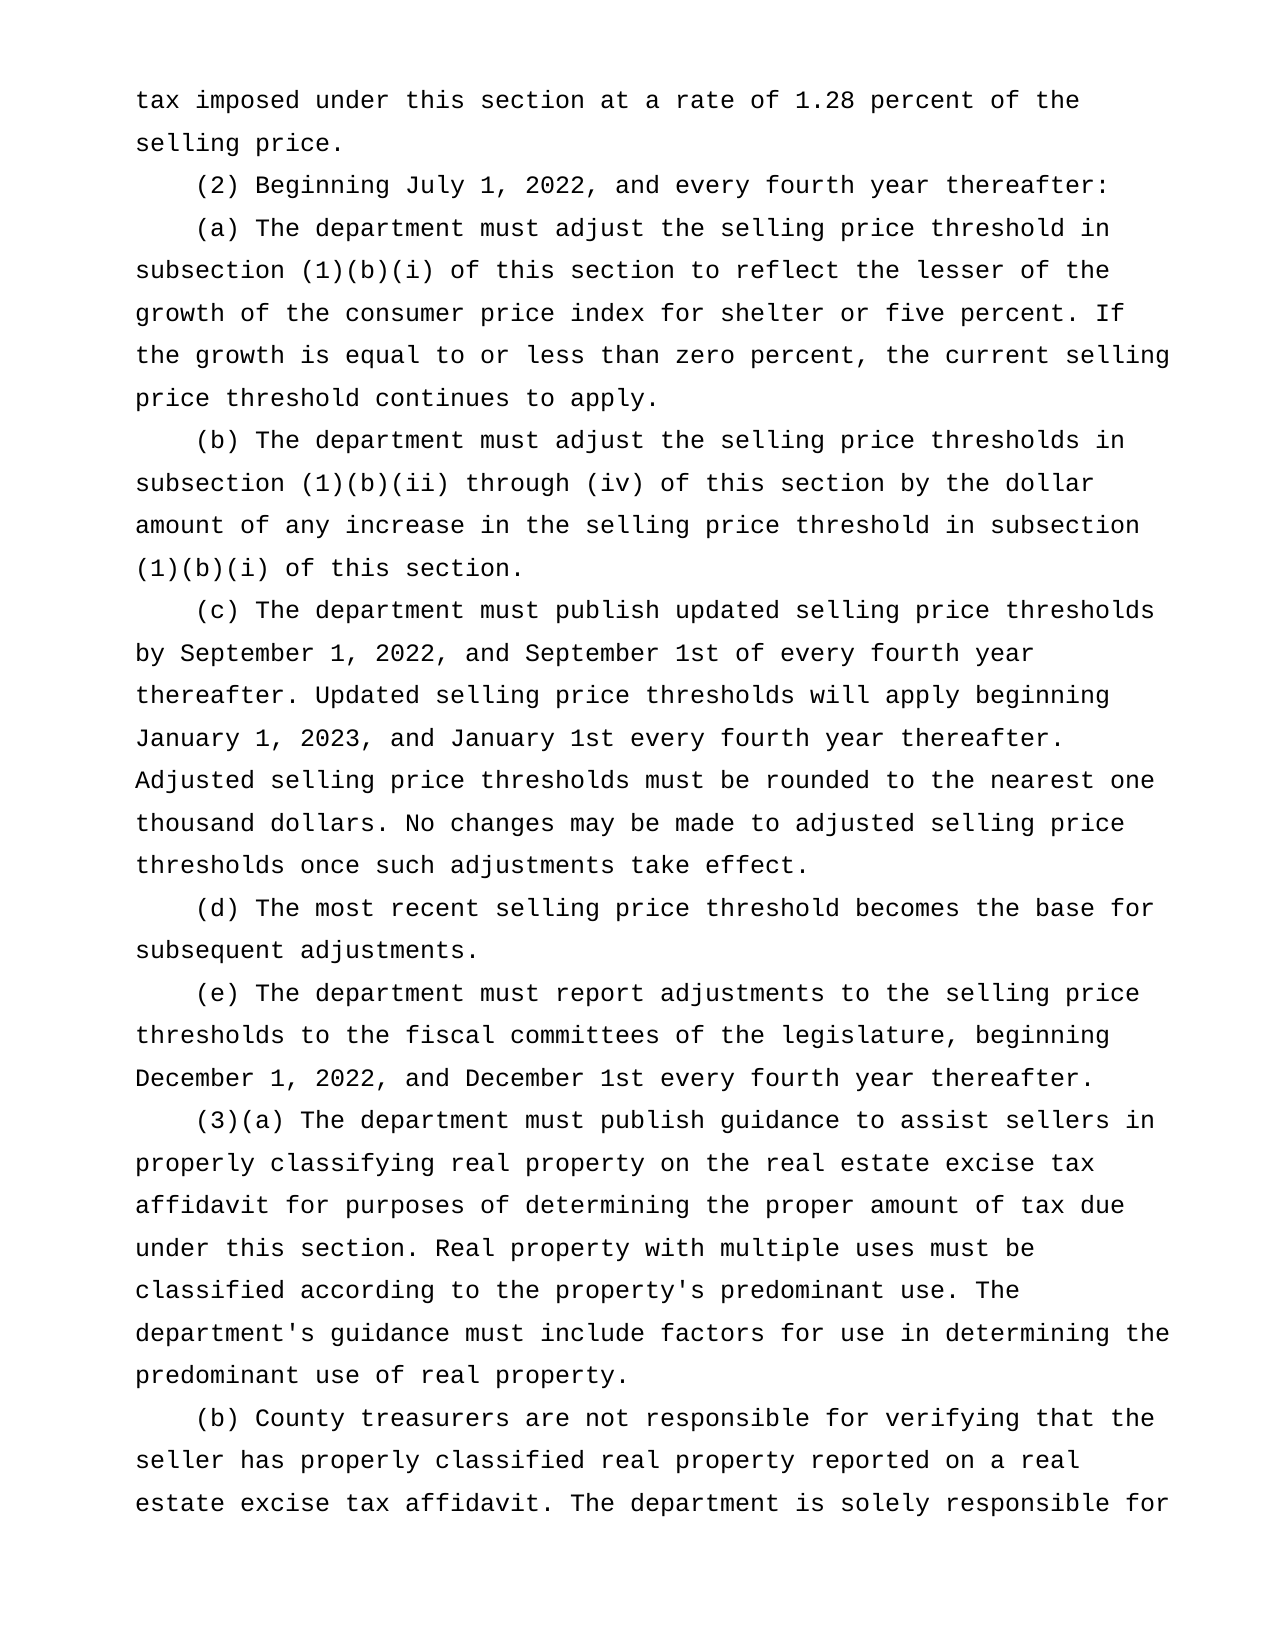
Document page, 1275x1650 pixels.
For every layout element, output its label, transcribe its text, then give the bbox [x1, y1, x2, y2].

text (2) Beginning July 1, 2022, and every fourth year thereafter: [135, 160, 1170, 202]
text (3)(a) The department must publish guidance to assist sellers in properly classifying real property on the real estate excise tax affidavit for purposes of determining the proper amount of tax due under this section. Real property with multiple uses must be classified according to the property's predominant use. The department's guidance must include factors for use in determining the predominant use of real property. [135, 1095, 1170, 1392]
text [135, 75, 1170, 160]
text (b) The department must adjust the selling price thresholds in subsection (1)(b)(ii) through (iv) of this section by the dollar amount of any increase in the selling price threshold in subsection (1)(b)(i) of this section. [135, 415, 1170, 585]
text (a) The department must adjust the selling price threshold in subsection (1)(b)(i) of this section to reflect the lesser of the growth of the consumer price index for shelter or five percent. If the growth is equal to or less than zero percent, the current selling price threshold continues to apply. [135, 202, 1170, 415]
text (d) The most recent selling price threshold becomes the base for subsequent adjustments. [135, 882, 1170, 967]
text (e) The department must report adjustments to the selling price thresholds to the fiscal committees of the legislature, beginning December 1, 2022, and December 1st every fourth year thereafter. [135, 967, 1170, 1095]
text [135, 1392, 1170, 1520]
text (c) The department must publish updated selling price thresholds by September 1, 2022, and September 1st of every fourth year thereafter. Updated selling price thresholds will apply beginning January 1, 2023, and January 1st every fourth year thereafter. Adjusted selling price thresholds must be rounded to the nearest one thousand dollars. No changes may be made to adjusted selling price thresholds once such adjustments take effect. [135, 585, 1170, 882]
